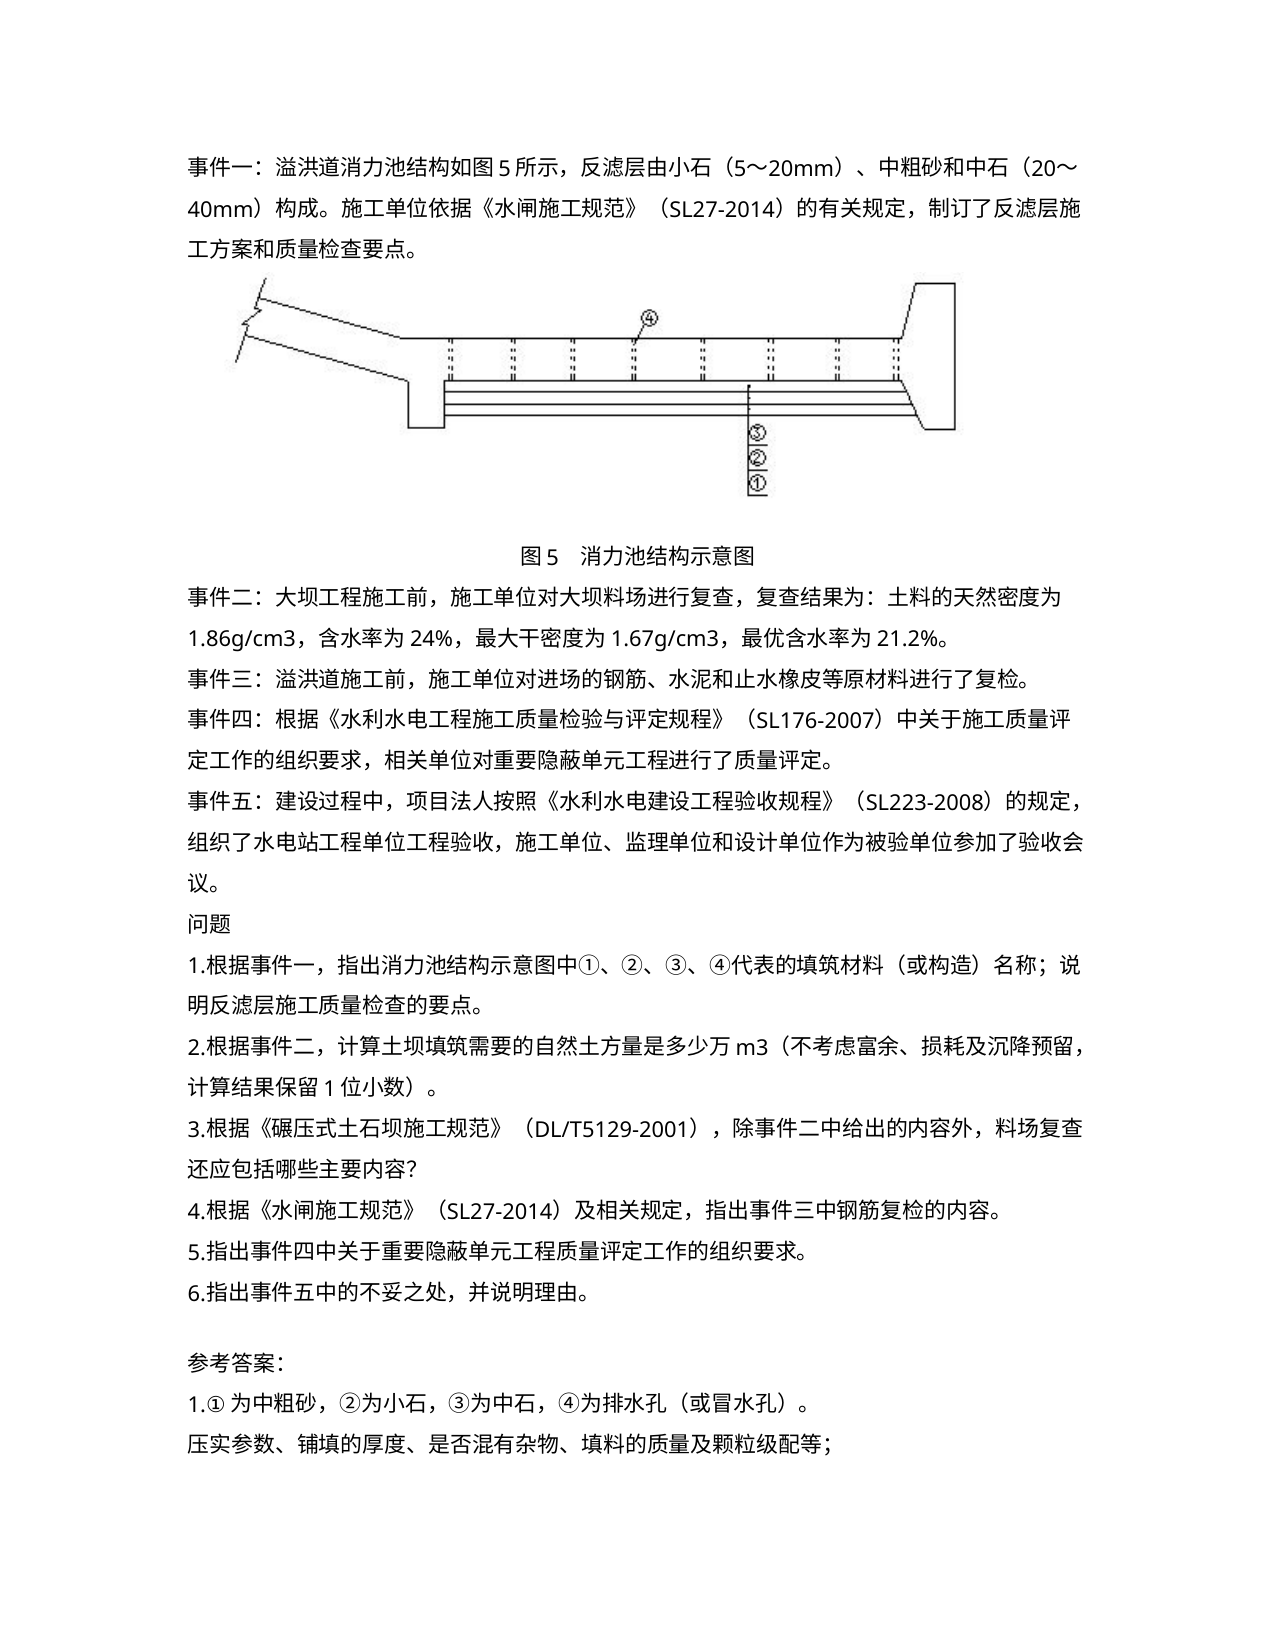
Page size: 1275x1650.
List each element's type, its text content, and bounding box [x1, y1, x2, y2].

text 事件五：建设过程中，项目法人按照《水利水电建设工程验收规程》（SL223-2008）的规定，组织了水电站工程单位工程验收，施工单位、监理单位和设计单位作为被验单位参加了验收会议。 [187, 784, 1087, 907]
text 3.根据《碾压式土石坝施工规范》（DL/T5129-2001），除事件二中给出的内容外，料场复查还应包括哪些主要内容？ [187, 1111, 1087, 1193]
text 1.①为中粗砂，②为小石，③为中石，④为排水孔（或冒水孔）。 [187, 1386, 1087, 1427]
text 4.根据《水闸施工规范》（SL27-2014）及相关规定，指出事件三中钢筋复检的内容。 [187, 1193, 1087, 1234]
text 事件一：溢洪道消力池结构如图5所示，反滤层由小石（5～20mm）、中粗砂和中石（20～40mm）构成。施工单位依据《水闸施工规范》（SL27-2014）的有关规定，制订了反滤层施工方案和质量检查要点。 [187, 150, 1087, 273]
text 图5 消力池结构示意图 [187, 539, 1087, 580]
text 事件四：根据《水利水电工程施工质量检验与评定规程》（SL176-2007）中关于施工质量评定工作的组织要求，相关单位对重要隐蔽单元工程进行了质量评定。 [187, 702, 1087, 784]
text 1.根据事件一，指出消力池结构示意图中①、②、③、④代表的填筑材料（或构造）名称；说明反滤层施工质量检查的要点。 [187, 948, 1087, 1029]
text 事件三：溢洪道施工前，施工单位对进场的钢筋、水泥和止水橡皮等原材料进行了复检。 [187, 662, 1087, 702]
text 事件二：大坝工程施工前，施工单位对大坝料场进行复查，复查结果为：土料的天然密度为1.86g/cm3，含水率为24%，最大干密度为1.67g/cm3，最优含水率为21.2%。 [187, 580, 1087, 662]
picture [187, 272, 980, 509]
text 5.指出事件四中关于重要隐蔽单元工程质量评定工作的组织要求。 [187, 1234, 1087, 1275]
text 2.根据事件二，计算土坝填筑需要的自然土方量是多少万m3（不考虑富余、损耗及沉降预留，计算结果保留1位小数）。 [187, 1029, 1087, 1111]
text 参考答案： [187, 1346, 1087, 1386]
text 6.指出事件五中的不妥之处，并说明理由。 [187, 1275, 1087, 1316]
text 压实参数、铺填的厚度、是否混有杂物、填料的质量及颗粒级配等； [187, 1427, 1087, 1468]
text 问题 [187, 907, 1087, 948]
